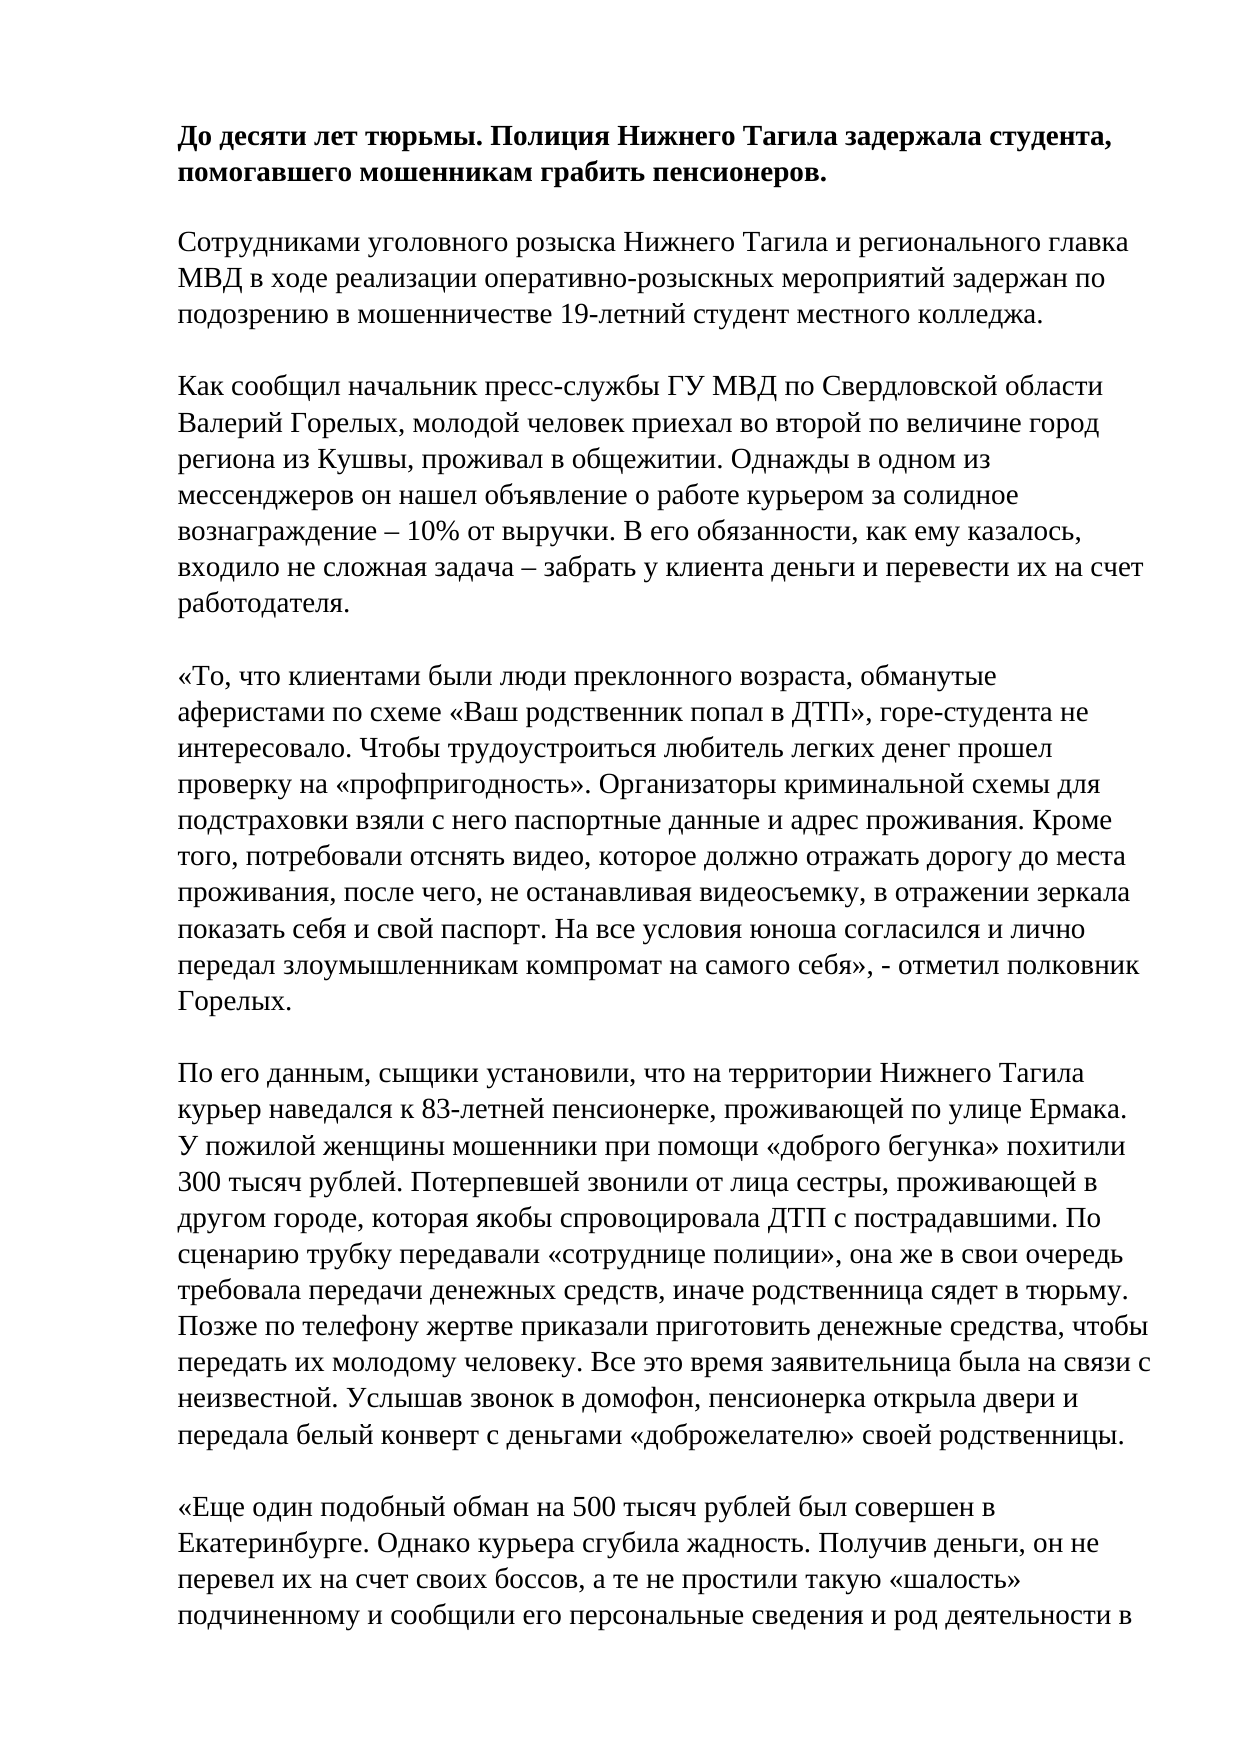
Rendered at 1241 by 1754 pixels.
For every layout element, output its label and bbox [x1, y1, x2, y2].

text [177, 118, 1152, 1631]
